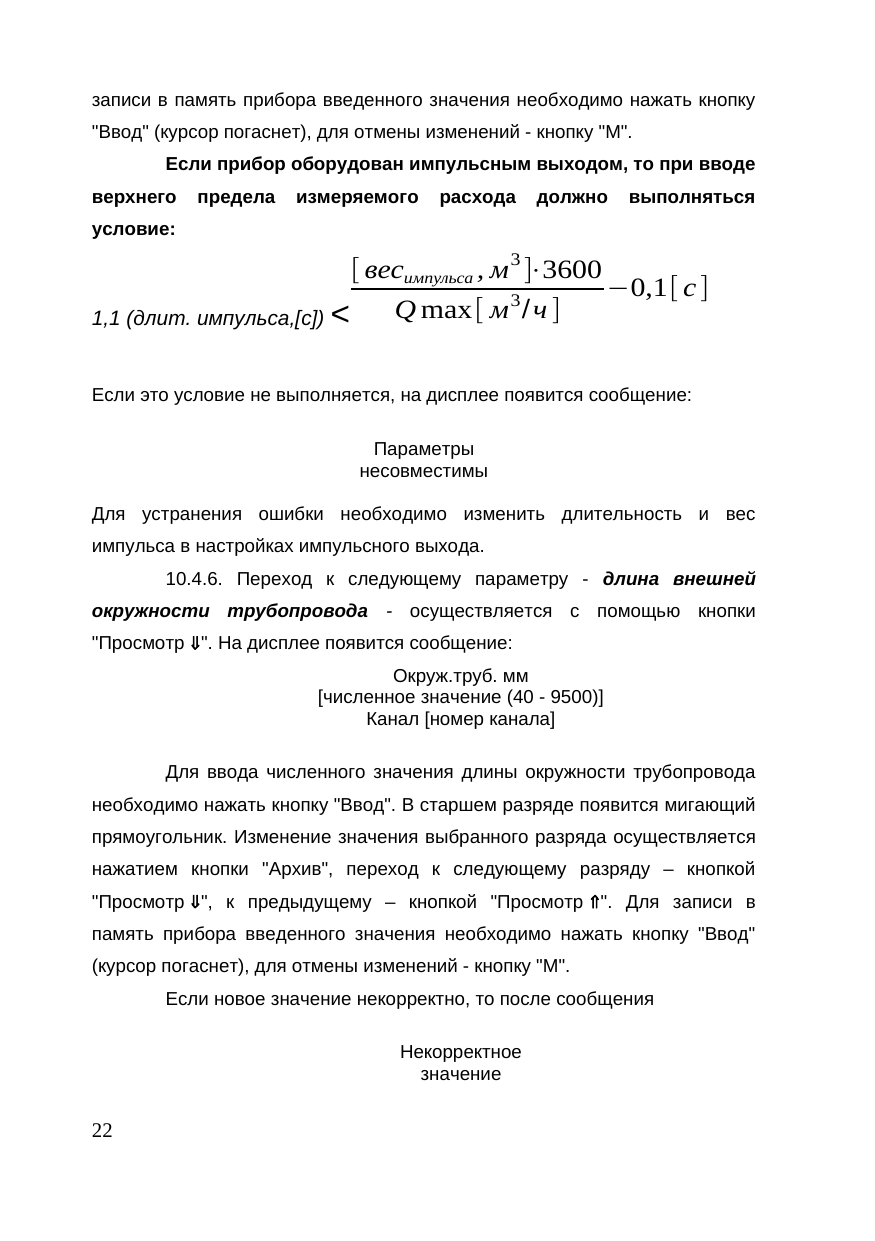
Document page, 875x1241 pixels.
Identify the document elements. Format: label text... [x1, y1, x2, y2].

text значение [92, 1063, 756, 1084]
text Если это условие не выполняется, на дисплее появится сообщение: [92, 384, 756, 406]
text Для устранения ошибки необходимо изменить длительность и вес импульса в настройках импульсного выхода. [92, 503, 756, 557]
text Некорректное [92, 1041, 756, 1063]
text Для ввода численного значения длины окружности трубопровода необходимо нажать кнопку "Ввод". В старшем разряде появится мигающий прямоугольник. Изменение значения выбранного разряда осуществляется нажатием кнопки "Архив", переход к следующему разряду – кнопкой "Просмотр ", к предыдущему – кнопкой "Просмотр ". Для записи в память прибора введенного значения необходимо нажать кнопку "Ввод" (курсор погаснет), для отмены изменений - кнопку "М". [92, 761, 756, 977]
text 10.4.6. Переход к следующему параметру - длина внешней окружности трубопровода - осуществляется с помощью кнопки "Просмотр ". На дисплее появится сообщение: [92, 567, 756, 653]
text несовместимы [92, 459, 756, 481]
text Параметры [92, 438, 756, 459]
text Если новое значение некорректно, то после сообщения [92, 987, 756, 1009]
text Окруж.труб. мм [92, 664, 756, 686]
text 1,1 (длит. импульса,[c]) < [92, 250, 756, 333]
text Если прибор оборудован импульсным выходом, то при вводе верхнего предела измеряемого расхода должно выполняться условие: [92, 153, 756, 239]
text [численное значение (40 - 9500)] [92, 686, 756, 707]
text Канал [номер канала] [92, 707, 756, 729]
